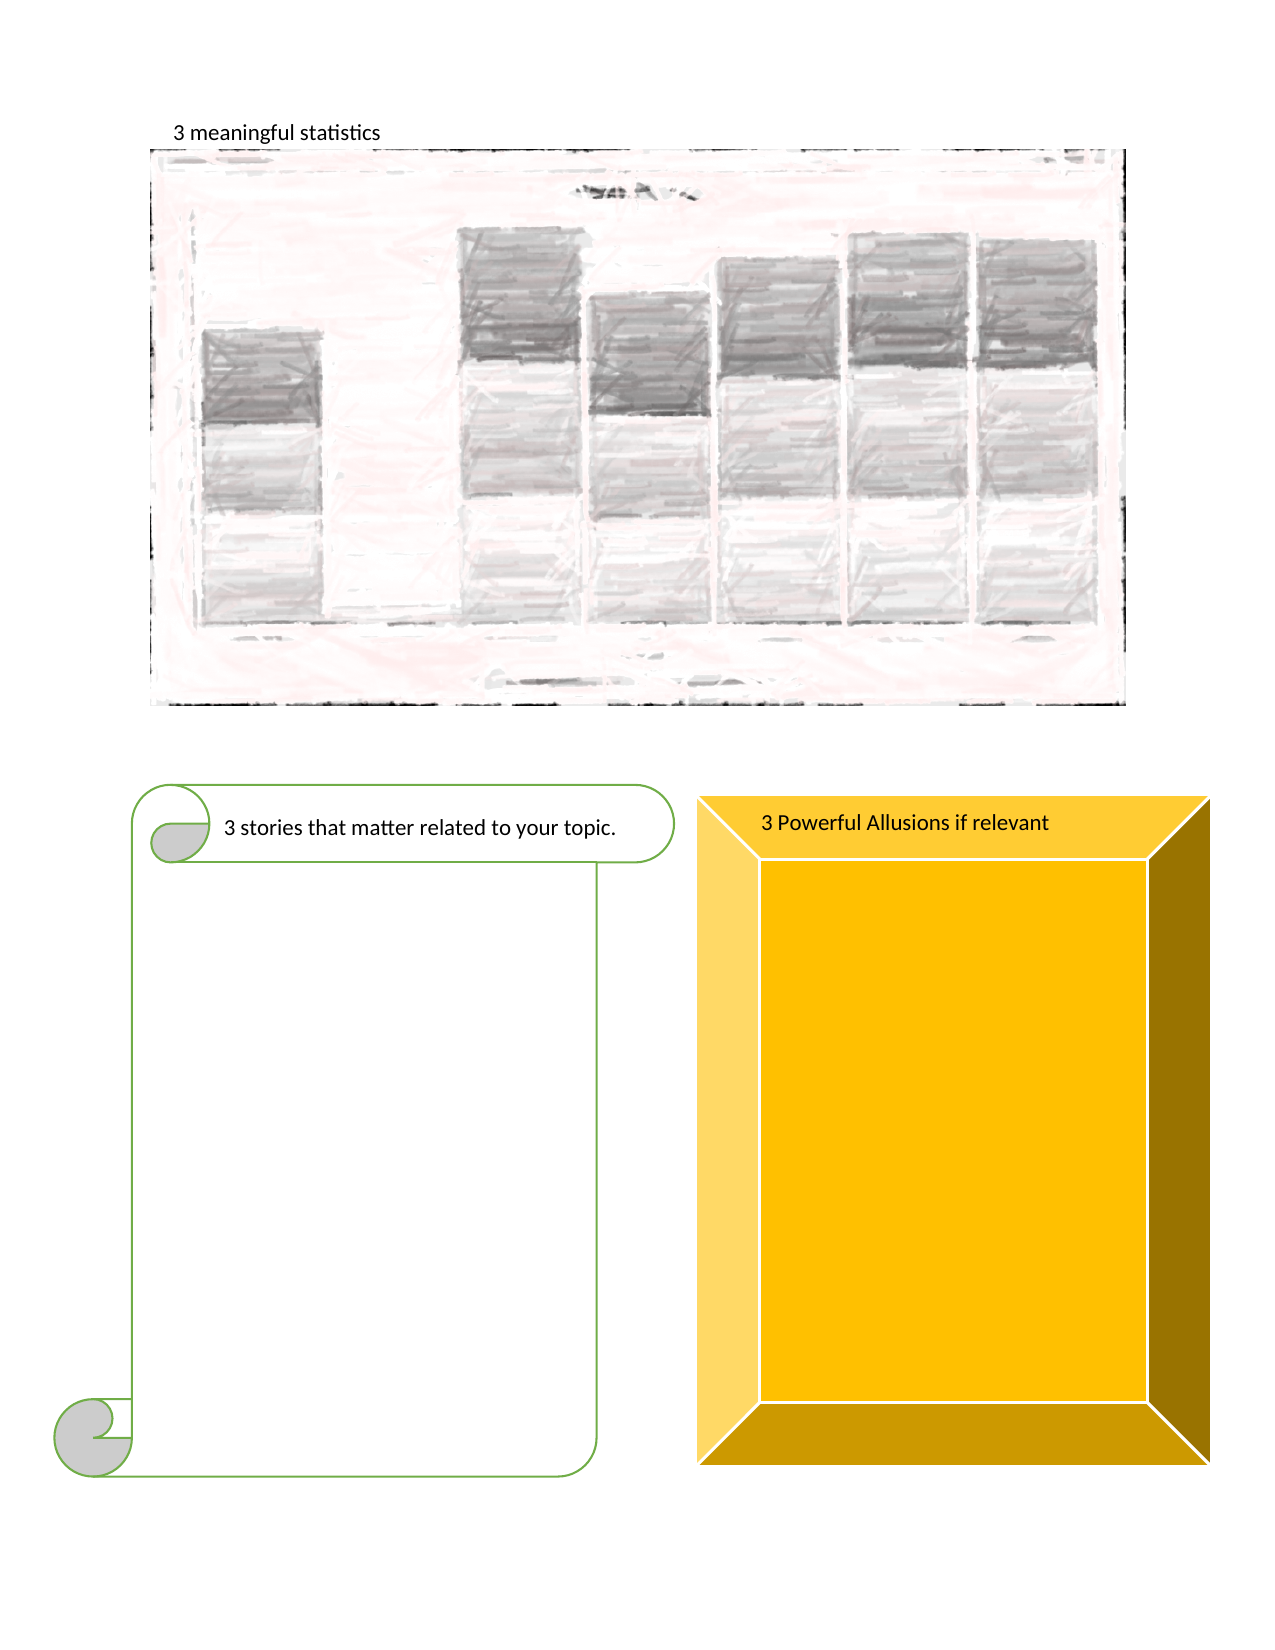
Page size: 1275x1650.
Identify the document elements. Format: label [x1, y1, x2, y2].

picture [150, 149, 1126, 706]
